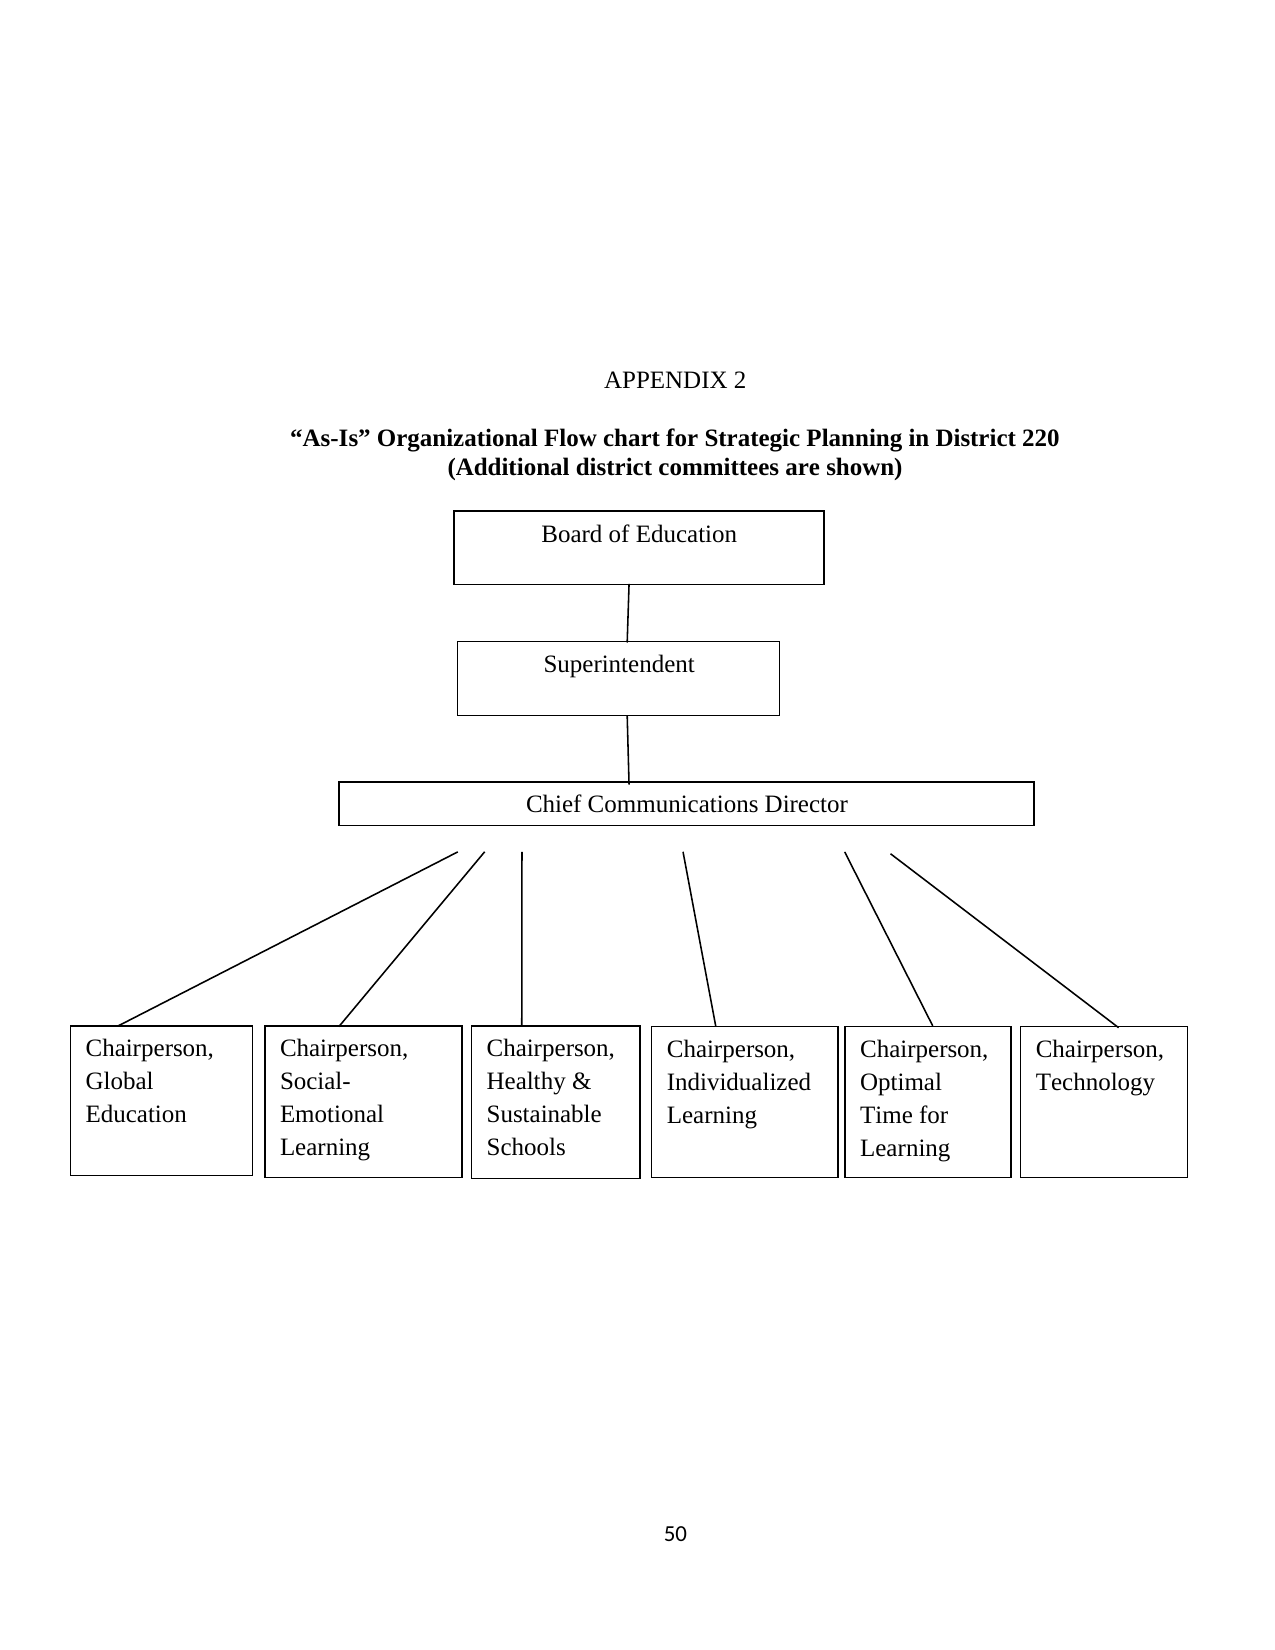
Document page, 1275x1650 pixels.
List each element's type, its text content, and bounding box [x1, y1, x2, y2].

text “As-Is” Organizational Flow chart for Strategic Planning in District 220 [225, 423, 1125, 452]
text APPENDIX 2 [225, 365, 1125, 394]
text (Additional district committees are shown) [225, 452, 1125, 480]
